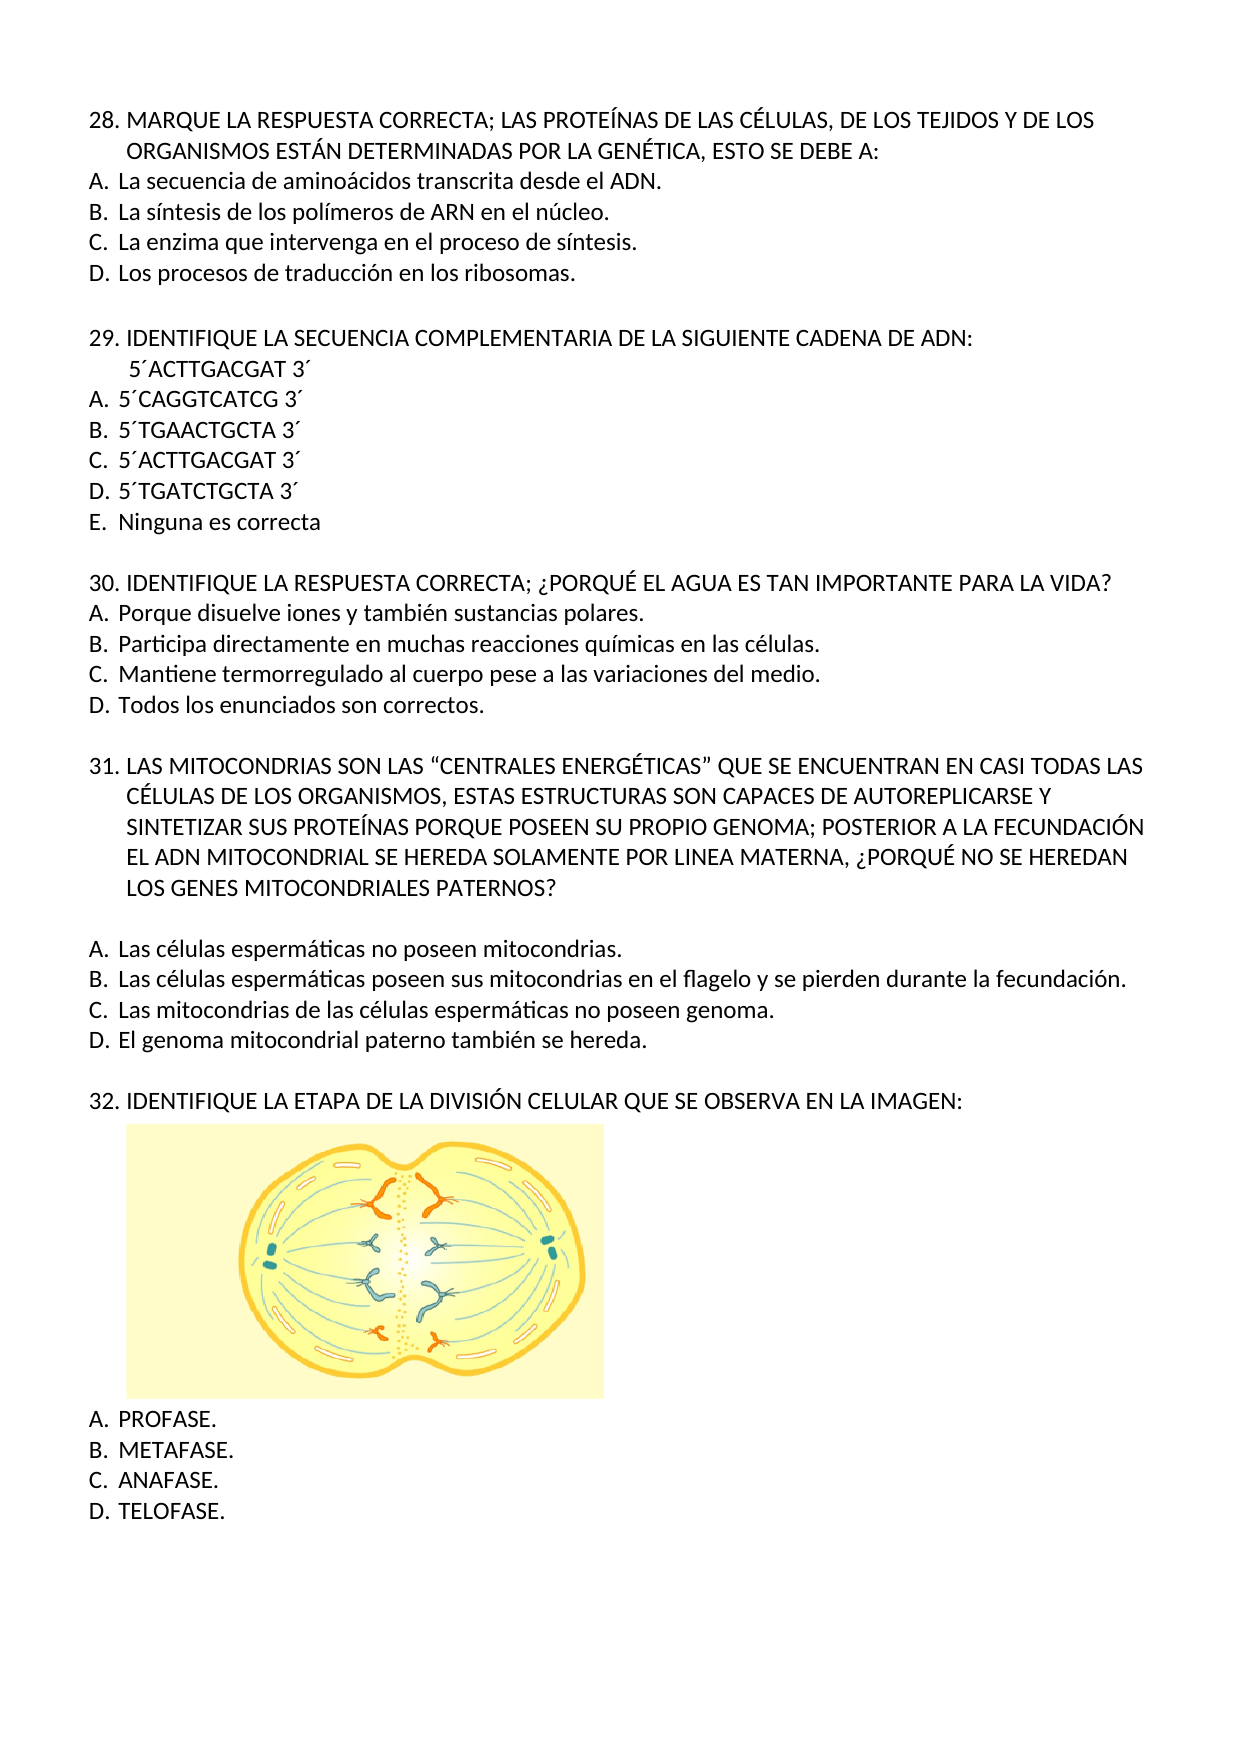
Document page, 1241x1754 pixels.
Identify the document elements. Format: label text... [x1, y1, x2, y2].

list Las mitocondrias de las células espermáticas no poseen genoma. [89, 994, 1167, 1024]
list 5´TGAACTGCTA 3´ [89, 414, 1167, 444]
list 5´CAGGTCATCG 3´ [89, 383, 1167, 414]
list MARQUE LA RESPUESTA CORRECTA; LAS PROTEÍNAS DE LAS CÉLULAS, DE LOS TEJIDOS Y DE LOS ORGANISMOS ESTÁN DETERMINADAS POR LA GENÉTICA, ESTO SE DEBE A: [89, 104, 1167, 165]
list PROFASE. [89, 1403, 1167, 1434]
list METAFASE. [89, 1434, 1167, 1464]
list La secuencia de aminoácidos transcrita desde el ADN. [89, 165, 1167, 196]
list IDENTIFIQUE LA RESPUESTA CORRECTA; ¿PORQUÉ EL AGUA ES TAN IMPORTANTE PARA LA VIDA? [89, 567, 1167, 597]
list Los procesos de traducción en los ribosomas. [89, 257, 1167, 287]
list ANAFASE. [89, 1464, 1167, 1495]
list Participa directamente en muchas reacciones químicas en las células. [89, 628, 1167, 658]
list LAS MITOCONDRIAS SON LAS “CENTRALES ENERGÉTICAS” QUE SE ENCUENTRAN EN CASI TODAS LAS CÉLULAS DE LOS ORGANISMOS, ESTAS ESTRUCTURAS SON CAPACES DE AUTOREPLICARSE Y SINTETIZAR SUS PROTEÍNAS PORQUE POSEEN SU PROPIO GENOMA; POSTERIOR A LA FECUNDACIÓN EL ADN MITOCONDRIAL SE HEREDA SOLAMENTE POR LINEA MATERNA, ¿PORQUÉ NO SE HEREDAN LOS GENES MITOCONDRIALES PATERNOS? [89, 750, 1167, 902]
picture [126, 1120, 605, 1400]
list Porque disuelve iones y también sustancias polares. [89, 597, 1167, 628]
list Las células espermáticas no poseen mitocondrias. [89, 933, 1167, 963]
list Mantiene termorregulado al cuerpo pese a las variaciones del medio. [89, 658, 1167, 689]
list 5´ACTTGACGAT 3´ [89, 353, 1167, 383]
list 5´ACTTGACGAT 3´ [89, 444, 1167, 475]
list La síntesis de los polímeros de ARN en el núcleo. [89, 196, 1167, 226]
list Todos los enunciados son correctos. [89, 689, 1167, 719]
list Ninguna es correcta [89, 506, 1167, 536]
list IDENTIFIQUE LA SECUENCIA COMPLEMENTARIA DE LA SIGUIENTE CADENA DE ADN: [89, 322, 1167, 353]
list Las células espermáticas poseen sus mitocondrias en el flagelo y se pierden durante la fecundación. [89, 963, 1167, 994]
list 5´TGATCTGCTA 3´ [89, 475, 1167, 506]
list TELOFASE. [89, 1495, 1167, 1525]
list El genoma mitocondrial paterno también se hereda. [89, 1024, 1167, 1055]
list La enzima que intervenga en el proceso de síntesis. [89, 226, 1167, 257]
